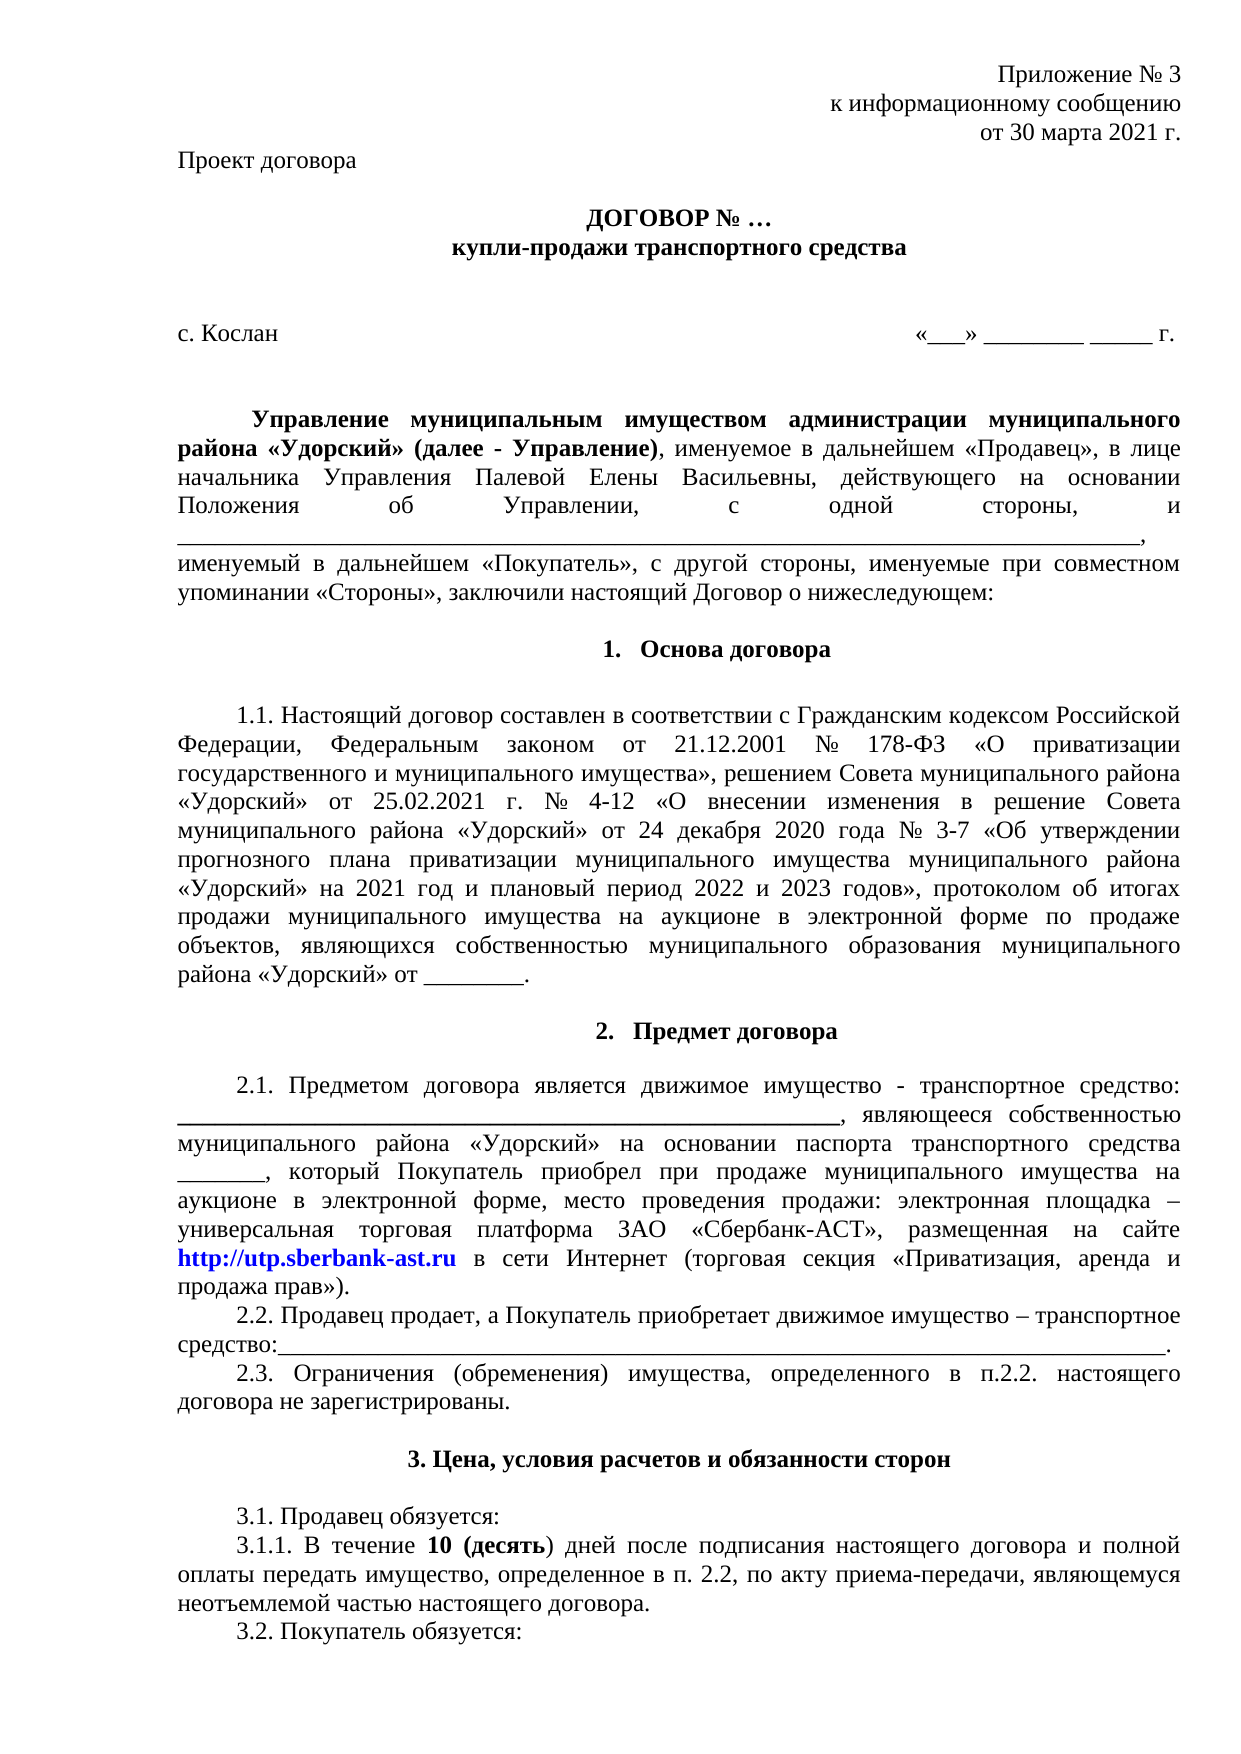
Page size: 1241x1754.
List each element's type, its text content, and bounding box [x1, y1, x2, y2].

text с. Кослан «___» ________ _____ г. [177, 318, 1181, 347]
title купли-продажи транспортного средства [177, 232, 1181, 260]
text Управление муниципальным имуществом администрации муниципального района «Удорский» (далее - Управление), именуемое в дальнейшем «Продавец», в лице начальника Управления Палевой Елены Васильевны, действующего на основании Положения об Управлении, с одной стороны, и _____________________________________________________________________________, именуемый в дальнейшем «Покупатель», с другой стороны, именуемые при совместном упоминании «Стороны», заключили настоящий Договор о нижеследующем: [177, 404, 1181, 605]
list Предмет договора [252, 1016, 1181, 1045]
text 3.1. Продавец обязуется: [177, 1501, 1181, 1530]
text 2.2. Продавец продает, а Покупатель приобретает движимое имущество – транспортное средство:_______________________________________________________________________. [177, 1300, 1181, 1358]
text 3.1.1. В течение 10 (десять) дней после подписания настоящего договора и полной оплаты передать имущество, определенное в п. 2.2, по акту приема-передачи, являющемуся неотъемлемой частью настоящего договора. [177, 1530, 1181, 1616]
text 2.1. Предметом договора является движимое имущество - транспортное средство: _____________________________________________________, являющееся собственностью муниципального района «Удорский» на основании паспорта транспортного средства _______, который Покупатель приобрел при продаже муниципального имущества на аукционе в электронной форме, место проведения продажи: электронная площадка – универсальная торговая платформа ЗАО «Сбербанк-АСТ», размещенная на сайте http://utp.sberbank-ast.ru в сети Интернет (торговая секция «Приватизация, аренда и продажа прав»). [177, 1070, 1181, 1300]
text к информационному сообщению [222, 88, 1181, 117]
list Основа договора [252, 634, 1181, 663]
text Проект договора [177, 145, 1181, 174]
text 1.1. Настоящий договор составлен в соответствии с Гражданским кодексом Российской Федерации, Федеральным законом от 21.12.2001 № 178-ФЗ «О приватизации государственного и муниципального имущества», решением Совета муниципального района «Удорский» от 25.02.2021 г. № 4-12 «О внесении изменения в решение Совета муниципального района «Удорский» от 24 декабря 2020 года № 3-7 «Об утверждении прогнозного плана приватизации муниципального имущества муниципального района «Удорский» на 2021 год и плановый период 2022 и 2023 годов», протоколом об итогах продажи муниципального имущества на аукционе в электронной форме по продаже объектов, являющихся собственностью муниципального образования муниципального района «Удорский» от ________. [177, 700, 1181, 988]
text 2.3. Ограничения (обременения) имущества, определенного в п.2.2. настоящего договора не зарегистрированы. [177, 1358, 1181, 1415]
title ДОГОВОР № … [177, 203, 1181, 232]
text 3.2. Покупатель обязуется: [177, 1616, 1181, 1645]
text от 30 марта 2021 г. [222, 117, 1181, 145]
text Приложение № 3 [222, 59, 1181, 88]
text 3. Цена, условия расчетов и обязанности сторон [177, 1444, 1181, 1473]
